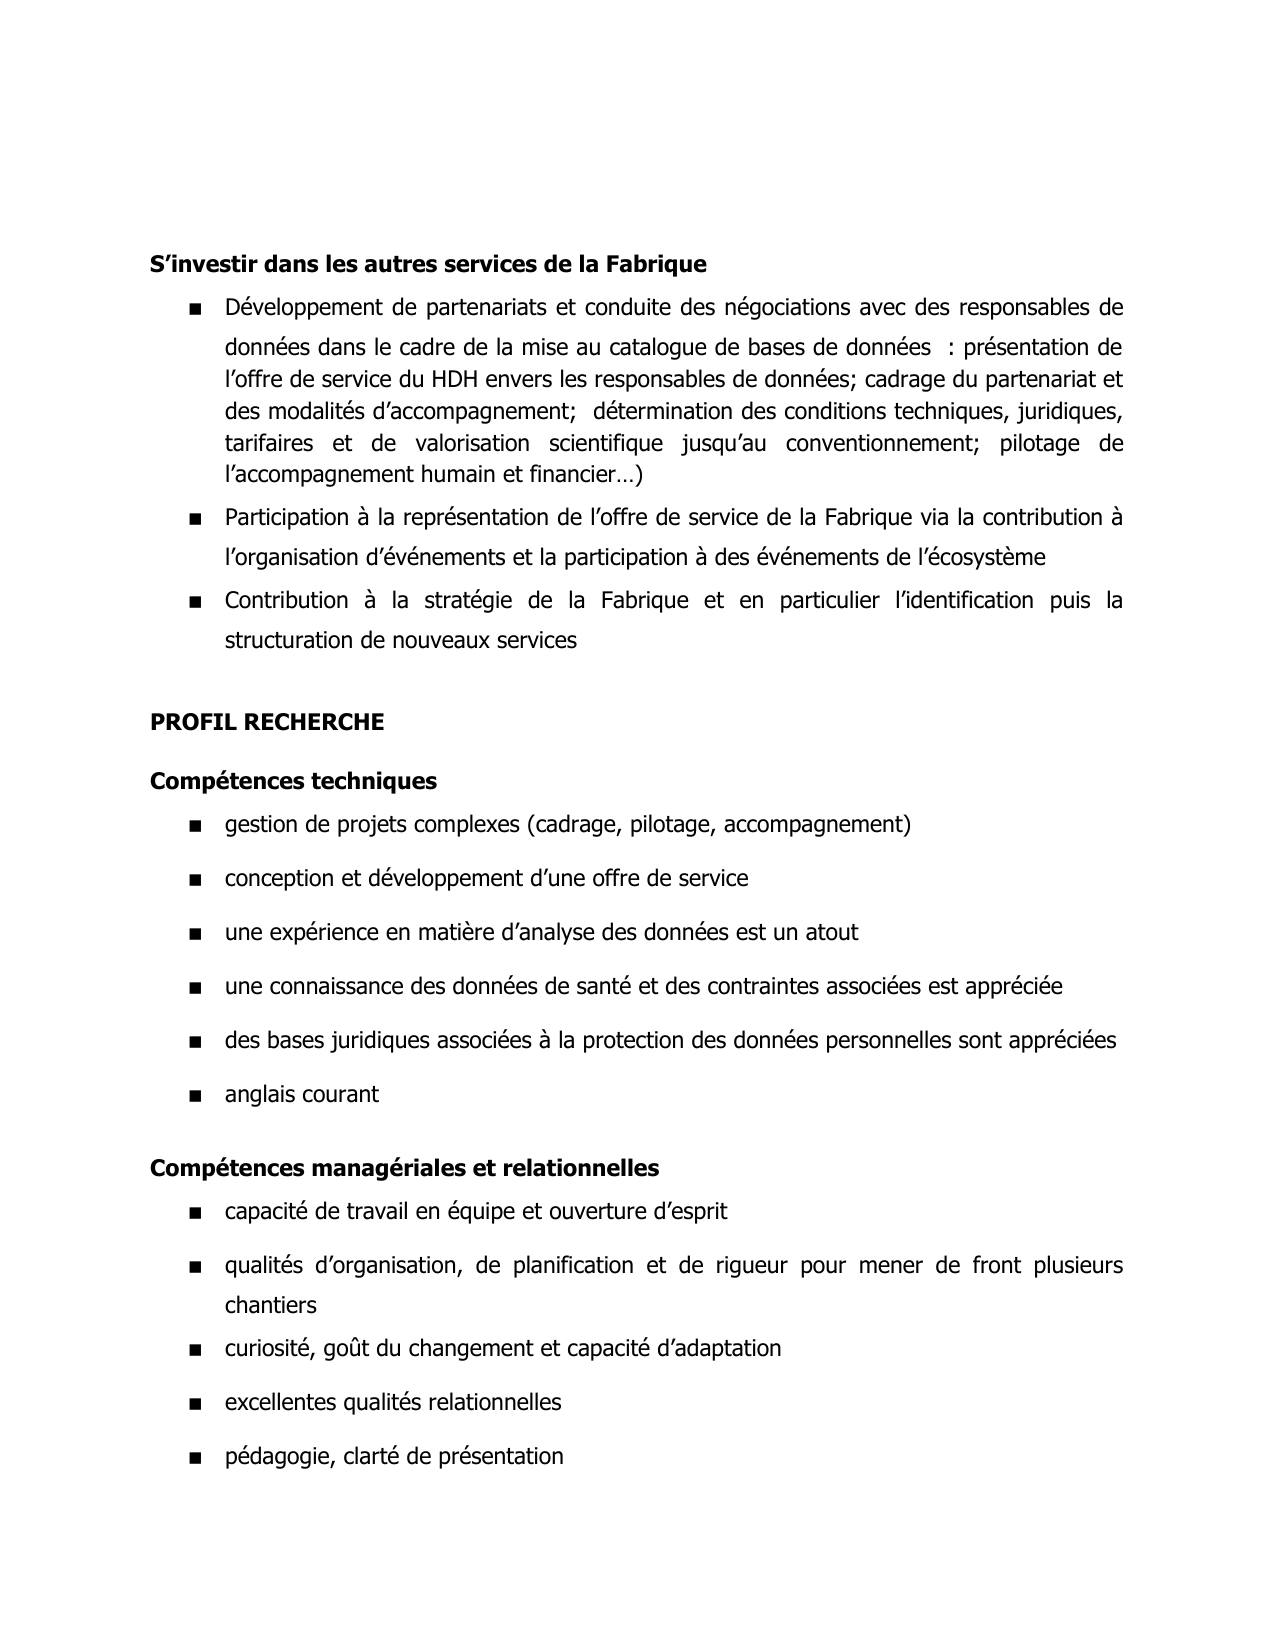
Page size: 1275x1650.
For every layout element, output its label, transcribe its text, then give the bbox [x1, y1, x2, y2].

list qualités d’organisation, de planification et de rigueur pour mener de front plusieurs chantiers [187, 1240, 1125, 1318]
list excellentes qualités relationnelles [187, 1376, 1125, 1423]
list pédagogie, clarté de présentation [187, 1430, 1125, 1477]
list anglais courant [187, 1068, 1125, 1115]
list Contribution à la stratégie de la Fabrique et en particulier l’identification puis la structuration de nouveaux services [187, 574, 1125, 653]
list gestion de projets complexes (cadrage, pilotage, accompagnement) [187, 798, 1125, 845]
list une connaissance des données de santé et des contraintes associées est appréciée [187, 960, 1125, 1007]
list curiosité, goût du changement et capacité d’adaptation [187, 1322, 1125, 1369]
list une expérience en matière d’analyse des données est un atout [187, 906, 1125, 953]
text Compétences managériales et relationnelles [150, 1154, 1125, 1182]
list Développement de partenariats et conduite des négociations avec des responsables de données dans le cadre de la mise au catalogue de bases de données : présentation de l’offre de service du HDH envers les responsables de données; cadrage du partenariat et des modalités d’accompagnement; détermination des conditions techniques, juridiques, tarifaires et de valorisation scientifique jusqu’au conventionnement; pilotage de l’accompagnement humain et financier…) [187, 282, 1125, 487]
list des bases juridiques associées à la protection des données personnelles sont appréciées [187, 1014, 1125, 1061]
list Participation à la représentation de l’offre de service de la Fabrique via la contribution à l’organisation d’événements et la participation à des événements de l’écosystème [187, 492, 1125, 570]
list capacité de travail en équipe et ouverture d’esprit [187, 1186, 1125, 1233]
text PROFIL RECHERCHE [150, 707, 1125, 735]
list conception et développement d’une offre de service [187, 852, 1125, 899]
text S’investir dans les autres services de la Fabrique [150, 250, 1125, 278]
text Compétences techniques [150, 767, 1125, 794]
